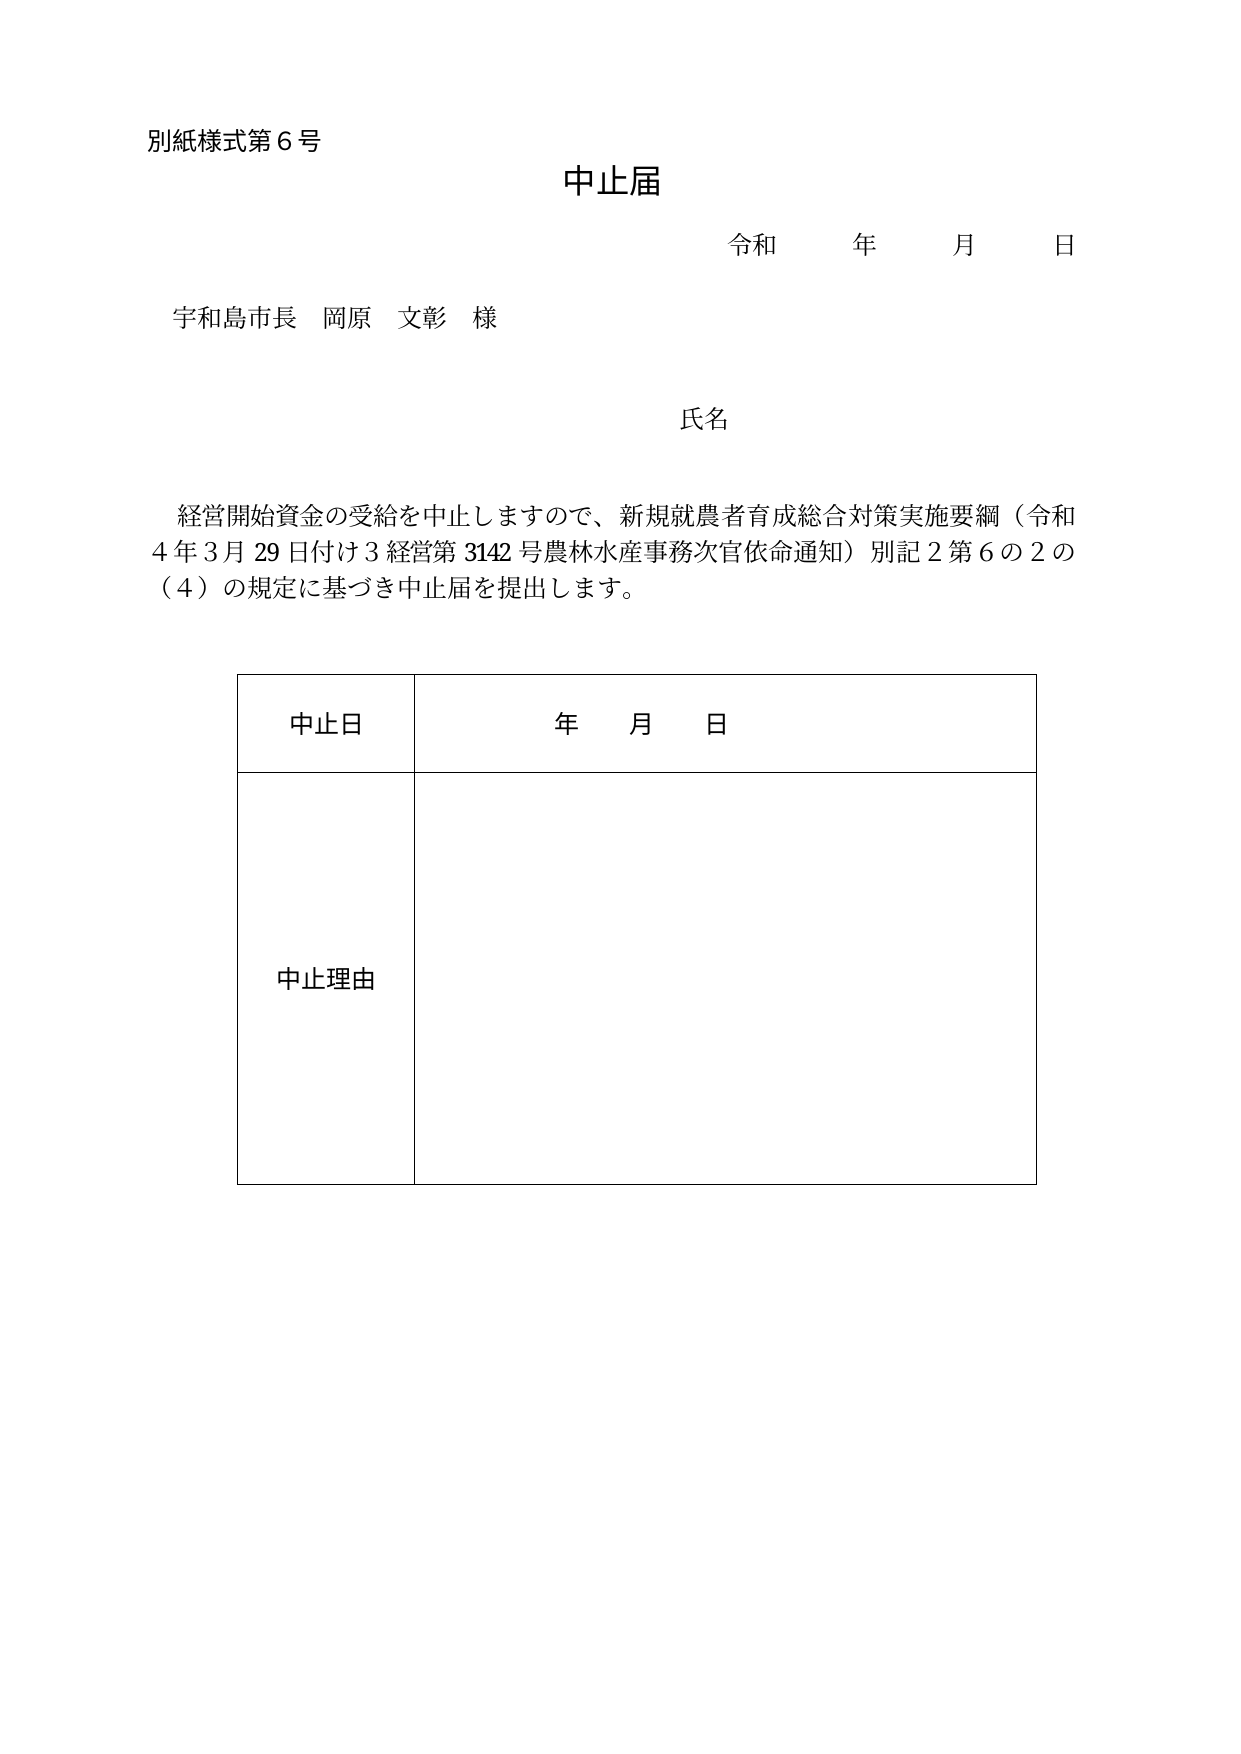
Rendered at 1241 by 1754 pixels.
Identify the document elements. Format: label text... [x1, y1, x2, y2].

text 宇和島市長 岡原 文彰 様 [148, 298, 1077, 334]
text 別紙様式第６号 [148, 124, 1077, 158]
subtitle 中止届 [148, 158, 1077, 203]
text 令和 年 月 日 [263, 226, 1077, 262]
table_header 中止日 [238, 675, 414, 772]
table_cell 中止理由 [238, 773, 414, 1184]
text 氏名 [147, 399, 1077, 436]
table_header 年 月 日 [415, 675, 1036, 772]
text 経営開始資金の受給を中止しますので、新規就農者育成総合対策実施要綱（令和４年３月29日付け３経営第3142号農林水産事務次官依命通知）別記２第６の２の（４）の規定に基づき中止届を提出します。 [148, 497, 1077, 605]
table_cell [415, 773, 1036, 1184]
